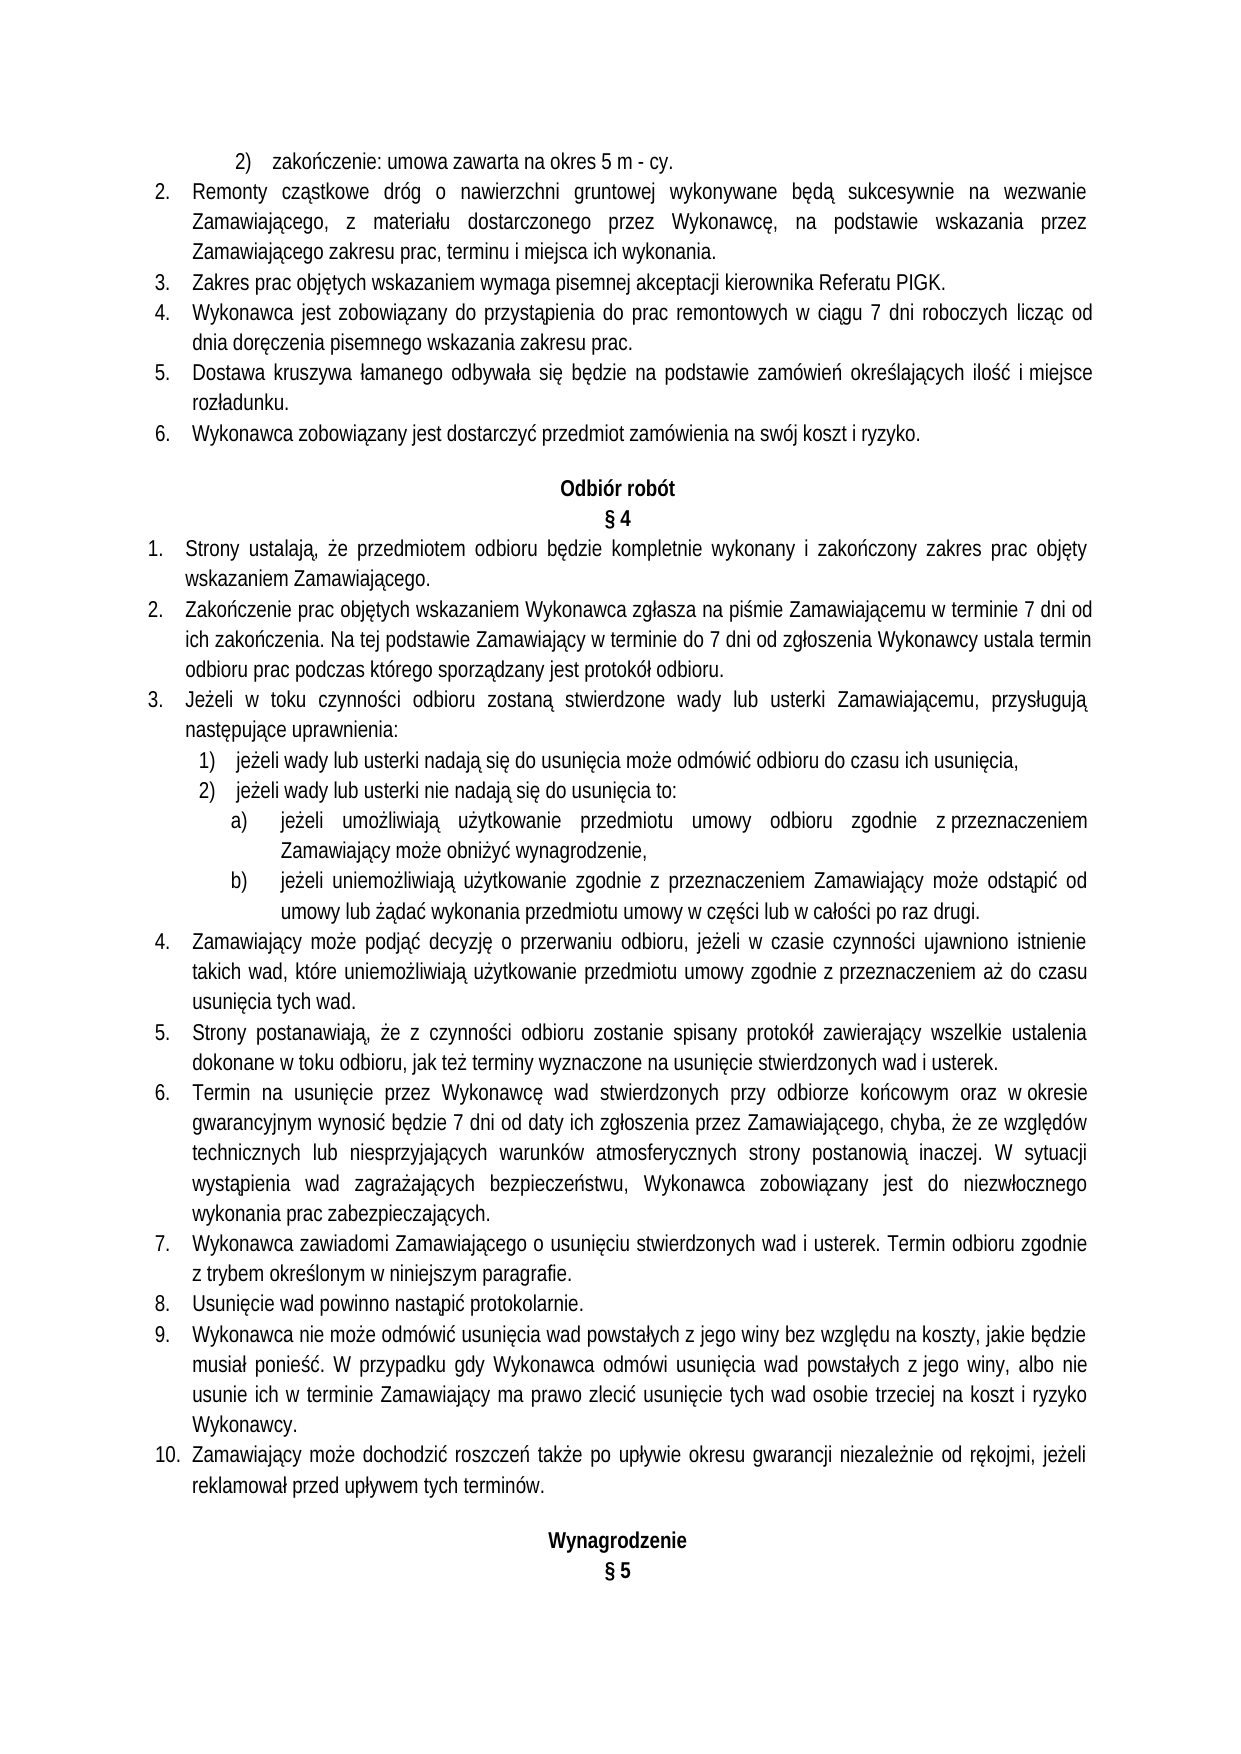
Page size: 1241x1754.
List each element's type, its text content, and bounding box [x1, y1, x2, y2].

list jeżeli wady lub usterki nie nadają się do usunięcia to: [199, 777, 1087, 803]
list jeżeli wady lub usterki nadają się do usunięcia może odmówić odbioru do czasu ich usunięcia, [199, 747, 1087, 773]
text Odbiór robót [148, 475, 1087, 501]
list Usunięcie wad powinno nastąpić protokolarnie. [154, 1290, 1087, 1317]
list Zamawiający może podjąć decyzję o przerwaniu odbioru, jeżeli w czasie czynności ujawniono istnienie takich wad, które uniemożliwiają użytkowanie przedmiotu umowy zgodnie z przeznaczeniem aż do czasu usunięcia tych wad. [154, 928, 1087, 1014]
list jeżeli uniemożliwiają użytkowanie zgodnie z przeznaczeniem Zamawiający może odstąpić od umowy lub żądać wykonania przedmiotu umowy w części lub w całości po raz drugi. [231, 867, 1087, 924]
text § 4 [148, 505, 1087, 531]
text Wynagrodzenie [148, 1527, 1087, 1553]
list Zakres prac objętych wskazaniem wymaga pisemnej akceptacji kierownika Referatu PIGK. [154, 268, 1093, 295]
list Remonty cząstkowe dróg o nawierzchni gruntowej wykonywane będą sukcesywnie na wezwanie Zamawiającego, z materiału dostarczonego przez Wykonawcę, na podstawie wskazania przez Zamawiającego zakresu prac, terminu i miejsca ich wykonania. [154, 178, 1087, 264]
list Wykonawca zawiadomi Zamawiającego o usunięciu stwierdzonych wad i usterek. Termin odbioru zgodnie z trybem określonym w niniejszym paragrafie. [154, 1230, 1087, 1286]
list Termin na usunięcie przez Wykonawcę wad stwierdzonych przy odbiorze końcowym oraz w okresie gwarancyjnym wynosić będzie 7 dni od daty ich zgłoszenia przez Zamawiającego, chyba, że ze względów technicznych lub niesprzyjających warunków atmosferycznych strony postanowią inaczej. W sytuacji wystąpienia wad zagrażających bezpieczeństwu, Wykonawca zobowiązany jest do niezwłocznego wykonania prac zabezpieczających. [154, 1079, 1087, 1226]
list jeżeli umożliwiają użytkowanie przedmiotu umowy odbioru zgodnie z przeznaczeniem Zamawiający może obniżyć wynagrodzenie, [231, 807, 1087, 863]
list zakończenie: umowa zawarta na okres 5 m - cy. [235, 148, 1087, 174]
list Strony postanawiają, że z czynności odbioru zostanie spisany protokół zawierający wszelkie ustalenia dokonane w toku odbioru, jak też terminy wyznaczone na usunięcie stwierdzonych wad i usterek. [154, 1018, 1087, 1075]
list Jeżeli w toku czynności odbioru zostaną stwierdzone wady lub usterki Zamawiającemu, przysługują następujące uprawnienia: [148, 686, 1087, 743]
list Zakończenie prac objętych wskazaniem Wykonawca zgłasza na piśmie Zamawiającemu w terminie 7 dni od ich zakończenia. Na tej podstawie Zamawiający w terminie do 7 dni od zgłoszenia Wykonawcy ustala termin odbioru prac podczas którego sporządzany jest protokół odbioru. [148, 596, 1093, 682]
list Wykonawca zobowiązany jest dostarczyć przedmiot zamówienia na swój koszt i ryzyko. [155, 419, 1093, 446]
list Strony ustalają, że przedmiotem odbioru będzie kompletnie wykonany i zakończony zakres prac objęty wskazaniem Zamawiającego. [148, 535, 1087, 592]
list Wykonawca jest zobowiązany do przystąpienia do prac remontowych w ciągu 7 dni roboczych licząc od dnia doręczenia pisemnego wskazania zakresu prac. [154, 299, 1093, 355]
text § 5 [148, 1557, 1087, 1583]
list Wykonawca nie może odmówić usunięcia wad powstałych z jego winy bez względu na koszty, jakie będzie musiał ponieść. W przypadku gdy Wykonawca odmówi usunięcia wad powstałych z jego winy, albo nie usunie ich w terminie Zamawiający ma prawo zlecić usunięcie tych wad osobie trzeciej na koszt i ryzyko Wykonawcy. [154, 1321, 1087, 1437]
list Zamawiający może dochodzić roszczeń także po upływie okresu gwarancji niezależnie od rękojmi, jeżeli reklamował przed upływem tych terminów. [155, 1441, 1087, 1498]
list Dostawa kruszywa łamanego odbywała się będzie na podstawie zamówień określających ilość i miejsce rozładunku. [154, 359, 1093, 416]
